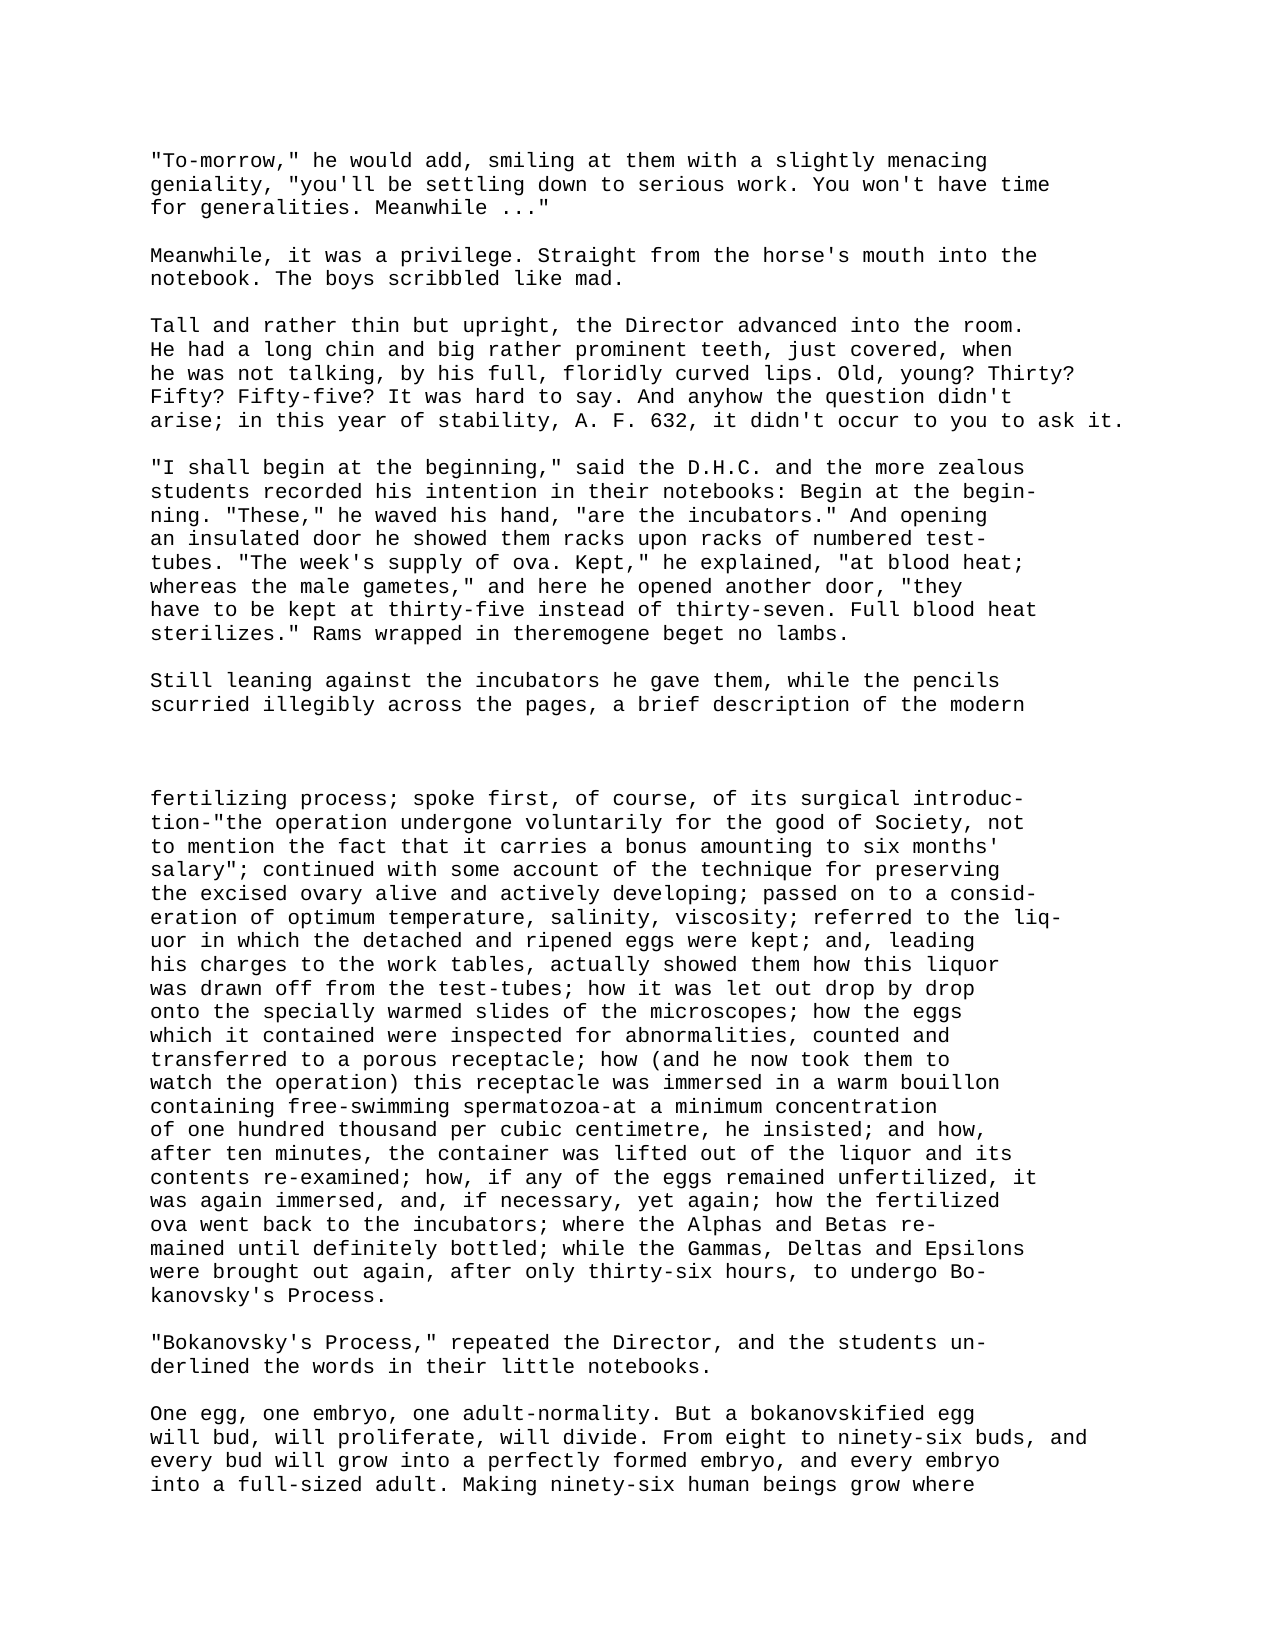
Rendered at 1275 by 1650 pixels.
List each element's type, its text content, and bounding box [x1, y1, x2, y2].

text every bud will grow into a perfectly formed embryo, and every embryo [150, 1451, 1125, 1474]
text "To-morrow," he would add, smiling at them with a slightly menacing [150, 150, 1125, 174]
text geniality, "you'll be settling down to serious work. You won't have time [150, 174, 1125, 197]
text to mention the fact that it carries a bonus amounting to six months' [150, 836, 1125, 859]
text Tall and rather thin but upright, the Director advanced into the room. [150, 316, 1125, 339]
text containing free-swimming spermatozoa-at a minimum concentration [150, 1096, 1125, 1119]
text scurried illegibly across the pages, a brief description of the modern [150, 694, 1125, 717]
text notebook. The boys scribbled like mad. [150, 268, 1125, 292]
text will bud, will proliferate, will divide. From eight to ninety-six buds, and [150, 1427, 1125, 1451]
text into a full-sized adult. Making ninety-six human beings grow where [150, 1474, 1125, 1498]
text ova went back to the incubators; where the Alphas and Betas re- [150, 1214, 1125, 1238]
text tion-"the operation undergone voluntarily for the good of Society, not [150, 812, 1125, 836]
text Still leaning against the incubators he gave them, while the pencils [150, 670, 1125, 694]
text whereas the male gametes," and here he opened another door, "they [150, 576, 1125, 599]
text One egg, one embryo, one adult-normality. But a bokanovskified egg [150, 1403, 1125, 1427]
text which it contained were inspected for abnormalities, counted and [150, 1025, 1125, 1048]
text he was not talking, by his full, floridly curved lips. Old, young? Thirty? [150, 363, 1125, 386]
text his charges to the work tables, actually showed them how this liquor [150, 954, 1125, 978]
text watch the operation) this receptacle was immersed in a warm bouillon [150, 1072, 1125, 1096]
text salary"; continued with some account of the technique for preserving [150, 859, 1125, 883]
text derlined the words in their little notebooks. [150, 1356, 1125, 1379]
text students recorded his intention in their notebooks: Begin at the begin- [150, 481, 1125, 505]
text Fifty? Fifty-five? It was hard to say. And anyhow the question didn't [150, 386, 1125, 410]
text fertilizing process; spoke first, of course, of its surgical introduc- [150, 788, 1125, 812]
text kanovsky's Process. [150, 1285, 1125, 1309]
text were brought out again, after only thirty-six hours, to undergo Bo- [150, 1261, 1125, 1285]
text have to be kept at thirty-five instead of thirty-seven. Full blood heat [150, 599, 1125, 623]
text Meanwhile, it was a privilege. Straight from the horse's mouth into the [150, 244, 1125, 268]
text sterilizes." Rams wrapped in theremogene beget no lambs. [150, 623, 1125, 647]
text mained until definitely bottled; while the Gammas, Deltas and Epsilons [150, 1238, 1125, 1261]
text transferred to a porous receptacle; how (and he now took them to [150, 1048, 1125, 1072]
text "Bokanovsky's Process," repeated the Director, and the students un- [150, 1332, 1125, 1356]
text of one hundred thousand per cubic centimetre, he insisted; and how, [150, 1119, 1125, 1143]
text contents re-examined; how, if any of the eggs remained unfertilized, it [150, 1167, 1125, 1190]
text "I shall begin at the beginning," said the D.H.C. and the more zealous [150, 457, 1125, 481]
text an insulated door he showed them racks upon racks of numbered test- [150, 528, 1125, 552]
text the excised ovary alive and actively developing; passed on to a consid- [150, 883, 1125, 907]
text eration of optimum temperature, salinity, viscosity; referred to the liq- [150, 907, 1125, 930]
text for generalities. Meanwhile ..." [150, 197, 1125, 221]
text arise; in this year of stability, A. F. 632, it didn't occur to you to ask it. [150, 410, 1125, 434]
text was drawn off from the test-tubes; how it was let out drop by drop [150, 978, 1125, 1001]
text onto the specially warmed slides of the microscopes; how the eggs [150, 1001, 1125, 1025]
text after ten minutes, the container was lifted out of the liquor and its [150, 1143, 1125, 1167]
text ning. "These," he waved his hand, "are the incubators." And opening [150, 505, 1125, 528]
text tubes. "The week's supply of ova. Kept," he explained, "at blood heat; [150, 552, 1125, 576]
text He had a long chin and big rather prominent teeth, just covered, when [150, 339, 1125, 363]
text uor in which the detached and ripened eggs were kept; and, leading [150, 930, 1125, 954]
text was again immersed, and, if necessary, yet again; how the fertilized [150, 1190, 1125, 1214]
